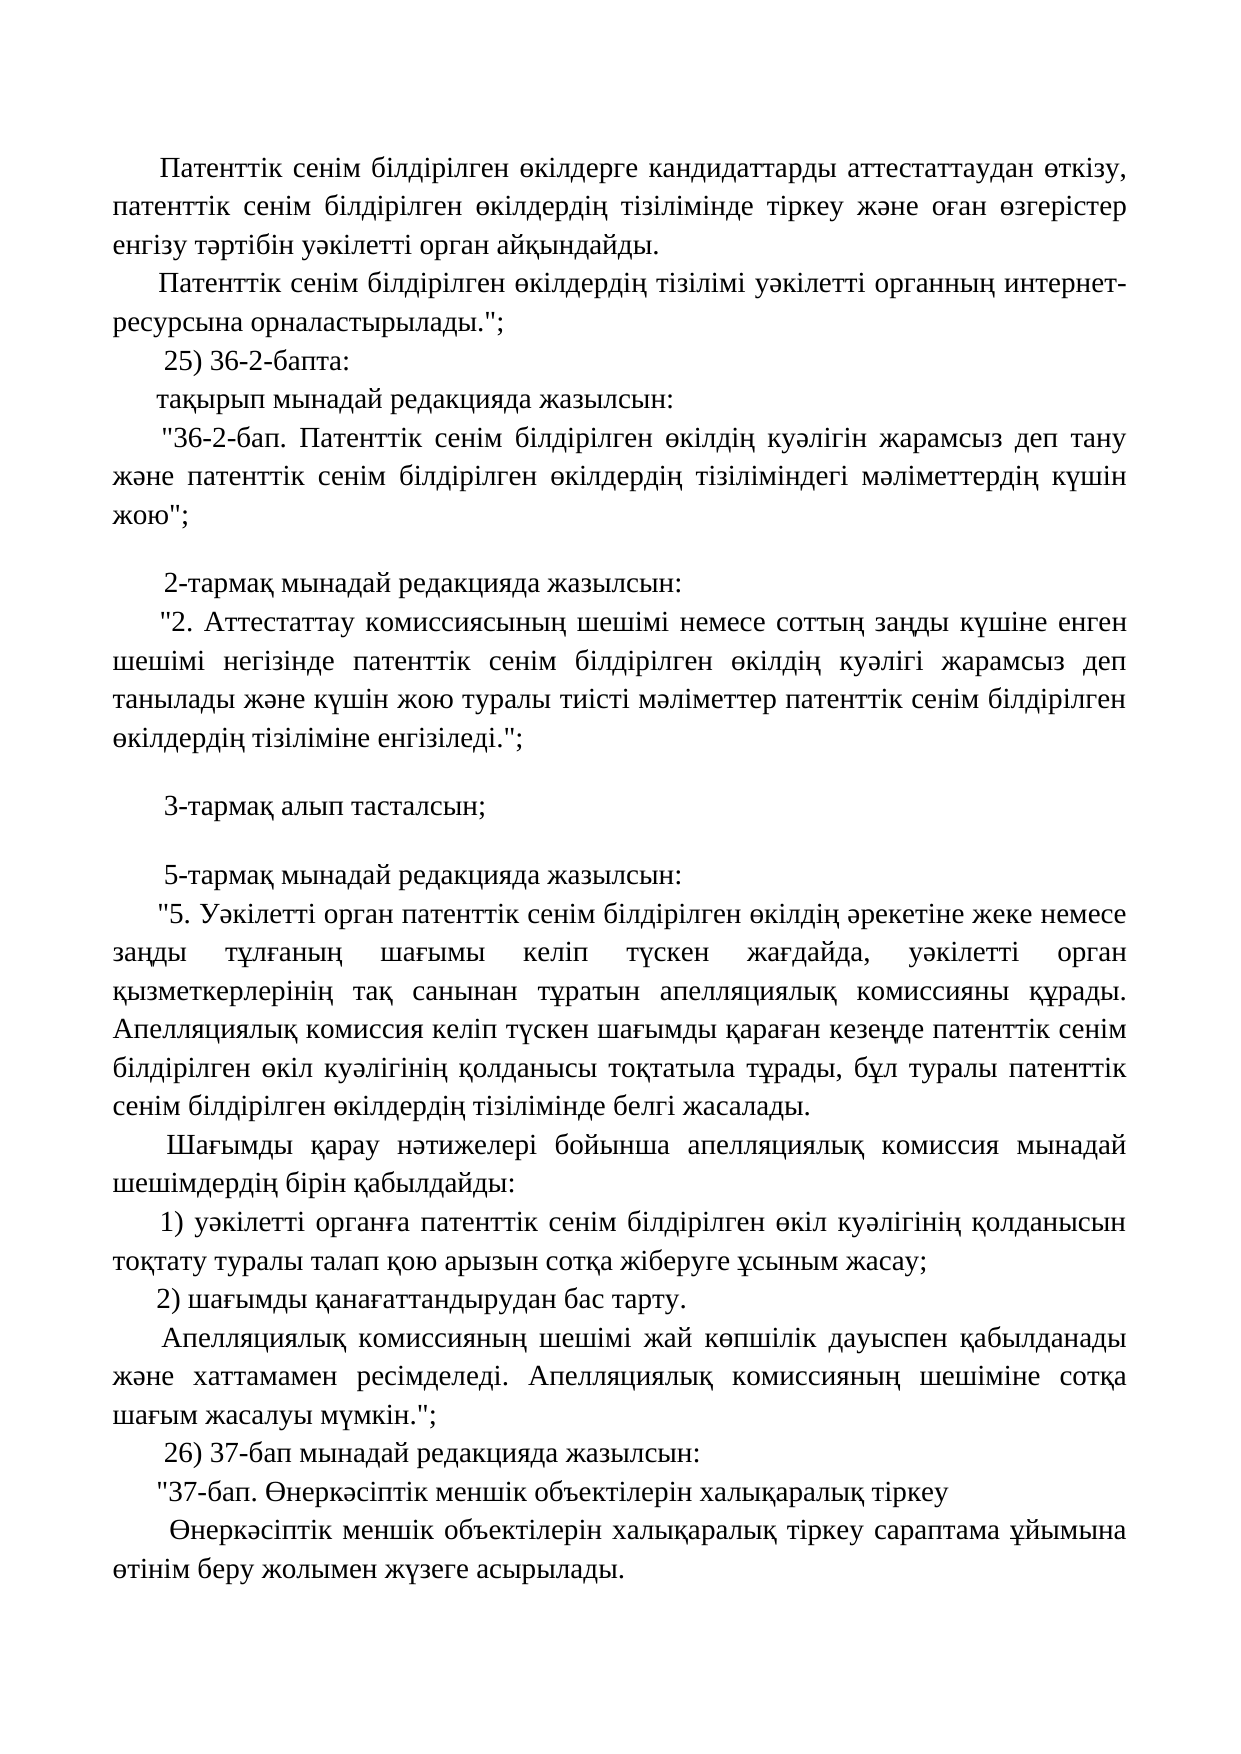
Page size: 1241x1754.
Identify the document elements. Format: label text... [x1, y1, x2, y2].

text тақырып мынадай редакцияда жазылсын: [112, 381, 1128, 415]
text Патенттік сенім білдірілген өкілдердің тізілімі уәкілетті органның интернет-ресурсына орналастырылады."; [112, 266, 1128, 338]
text "36-2-бап. Патенттік сенiм білдірілген өкілдің куәлігін жарамсыз деп тану және патенттiк сенiм білдірілген өкілдердің тізіліміндегі мәліметтердің күшін жою"; [112, 420, 1128, 530]
text "37-бап. Өнеркәсiптiк меншiк объектiлерiн халықаралық тіркеу [112, 1474, 1128, 1507]
text 3-тармақ алып тасталсын; [112, 788, 1128, 822]
text 25) 36-2-бапта: [112, 343, 1128, 376]
text 26) 37-бап мынадай редакцияда жазылсын: [112, 1435, 1128, 1469]
text Өнеркәсiптiк меншiк объектiлерiн халықаралық тіркеу сараптама ұйымына өтiнiм беру жолымен жүзеге асырылады. [112, 1512, 1128, 1584]
text "5. Уәкілетті орган патенттік сенiм білдірілген өкілдің әрекетіне жеке немесе заңды тұлғаның шағымы келіп түскен жағдайда, уәкілетті орган қызметкерлерінің тақ санынан тұратын апелляциялық комиссияны құрады. Апелляциялық комиссия келіп түскен шағымды қараған кезеңде патенттік сенiм білдірілген өкіл куәлігінің қолданысы тоқтатыла тұрады, бұл туралы патенттік сенiм білдірілген өкілдердің тізілімінде белгі жасалады. [112, 896, 1128, 1122]
text Шағымды қарау нәтижелері бойынша апелляциялық комиссия мынадай шешімдердің бірін қабылдайды: [112, 1127, 1128, 1199]
text Патенттік сенім білдірілген өкілдерге кандидаттарды аттестаттаудан өткізу, патенттік сенім білдірілген өкілдердің тізілімінде тіркеу және оған өзгерістер енгізу тәртібін уәкілетті орган айқындайды. [112, 150, 1128, 261]
text 2) шағымды қанағаттандырудан бас тарту. [112, 1281, 1128, 1315]
text Апелляциялық комиссияның шешімі жай көпшілік дауыспен қабылданады және хаттамамен ресімделеді. Апелляциялық комиссияның шешіміне сотқа шағым жасалуы мүмкін."; [112, 1320, 1128, 1430]
text "2. Аттестаттау комиссиясының шешімі немесе соттың заңды күшіне енген шешімі негізінде патенттік сенiм білдірілген өкілдің куәлігі жарамсыз деп танылады және күшін жою туралы тиісті мәліметтер патенттік сенiм білдірілген өкілдердің тізіліміне енгізіледі."; [112, 604, 1128, 753]
text 2-тармақ мынадай редакцияда жазылсын: [112, 566, 1128, 599]
text 1) уәкілетті органға патенттік сенiм білдірілген өкіл куәлігінің қолданысын тоқтату туралы талап қою арызын сотқа жіберуге ұсыным жасау; [112, 1204, 1128, 1276]
text 5-тармақ мынадай редакцияда жазылсын: [112, 857, 1128, 891]
